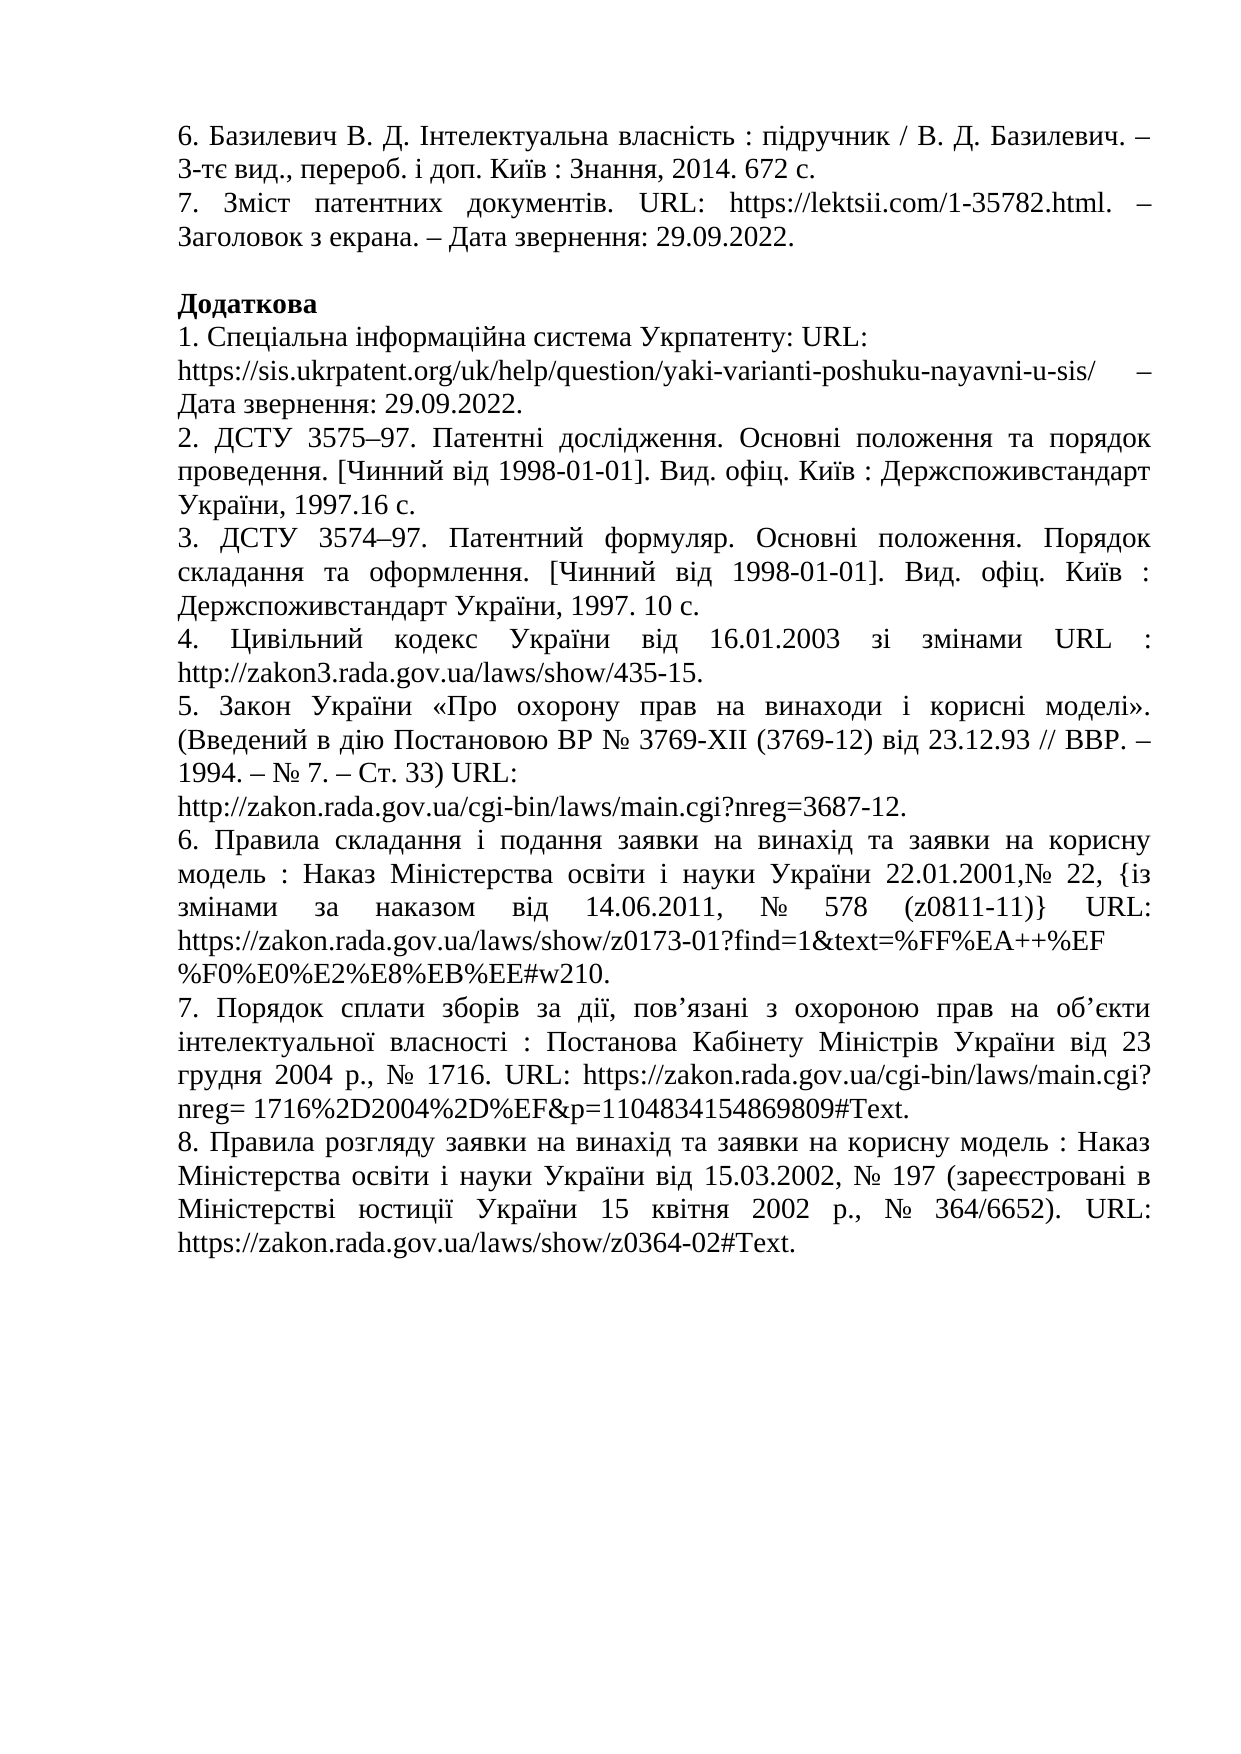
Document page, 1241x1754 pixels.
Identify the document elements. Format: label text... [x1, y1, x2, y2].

text 8. Правила розгляду заявки на винахід та заявки на корисну модель : Наказ Міністерства освіти і науки України від 15.03.2002, № 197 (зареєстровані в Міністерстві юстиції України 15 квітня 2002 р., № 364/6652). URL: https://zakon.rada.gov.ua/laws/show/z0364-02#Text. [177, 1124, 1152, 1258]
list Спеціальна інформаційна система Укрпатенту: URL: [177, 319, 1152, 353]
text https://sis.ukrpatent.org/uk/help/question/yaki-varianti-poshuku-nayavni-u-sis/ – Дата звернення: 29.09.2022. [177, 353, 1152, 420]
text 4. Цивільний кодекс України від 16.01.2003 зі змінами URL : http://zakon3.rada.gov.ua/laws/show/435-15. [177, 621, 1152, 688]
text 3. ДСТУ 3574–97. Патентний формуляр. Основні положення. Порядок складання та оформлення. [Чинний від 1998-01-01]. Вид. офіц. Київ : Держспоживстандарт України, 1997. 10 с. [177, 521, 1152, 621]
text http://zakon.rada.gov.ua/cgi-bin/laws/main.cgi?nreg=3687-12. [177, 789, 1152, 822]
text 6. Правила складання і подання заявки на винахід та заявки на корисну модель : Наказ Міністерства освіти і науки України 22.01.2001,№ 22, {із змінами за наказом від 14.06.2011, № 578 (z0811-11)} URL: https://zakon.rada.gov.ua/laws/show/z0173-01?find=1&text=%FF%EA++%EF%F0%E0%E2%E8%EB%EE#w210. [177, 822, 1152, 990]
text 2. ДСТУ 3575–97. Патентні дослідження. Основні положення та порядок проведення. [Чинний від 1998-01-01]. Вид. офіц. Київ : Держспоживстандарт України, 1997.16 с. [177, 420, 1152, 521]
text 6. Базилевич В. Д. Інтелектуальна власність : підручник / В. Д. Базилевич. – 3-тє вид., перероб. і доп. Київ : Знання, 2014. 672 с. [177, 118, 1152, 185]
text Додаткова [177, 286, 1152, 319]
text 7. Порядок сплати зборів за дії, повʼязані з охороною прав на обʼєкти інтелектуальної власності : Постанова Кабінету Міністрів України від 23 грудня 2004 р., № 1716. URL: https://zakon.rada.gov.ua/cgi-bin/laws/main.cgi?nreg= 1716%2D2004%2D%EF&p=1104834154869809#Text. [177, 990, 1152, 1124]
text 7. Зміст патентних документів. URL: https://lektsii.com/1-35782.html. – Заголовок з екрана. – Дата звернення: 29.09.2022. [177, 185, 1152, 252]
text 5. Закон України «Про охорону прав на винаходи і корисні моделі». (Введений в дію Постановою ВР № 3769-XII (3769-12) від 23.12.93 // ВВР. ‒ 1994. ‒ № 7. ‒ Ст. 33) URL: [177, 688, 1152, 789]
